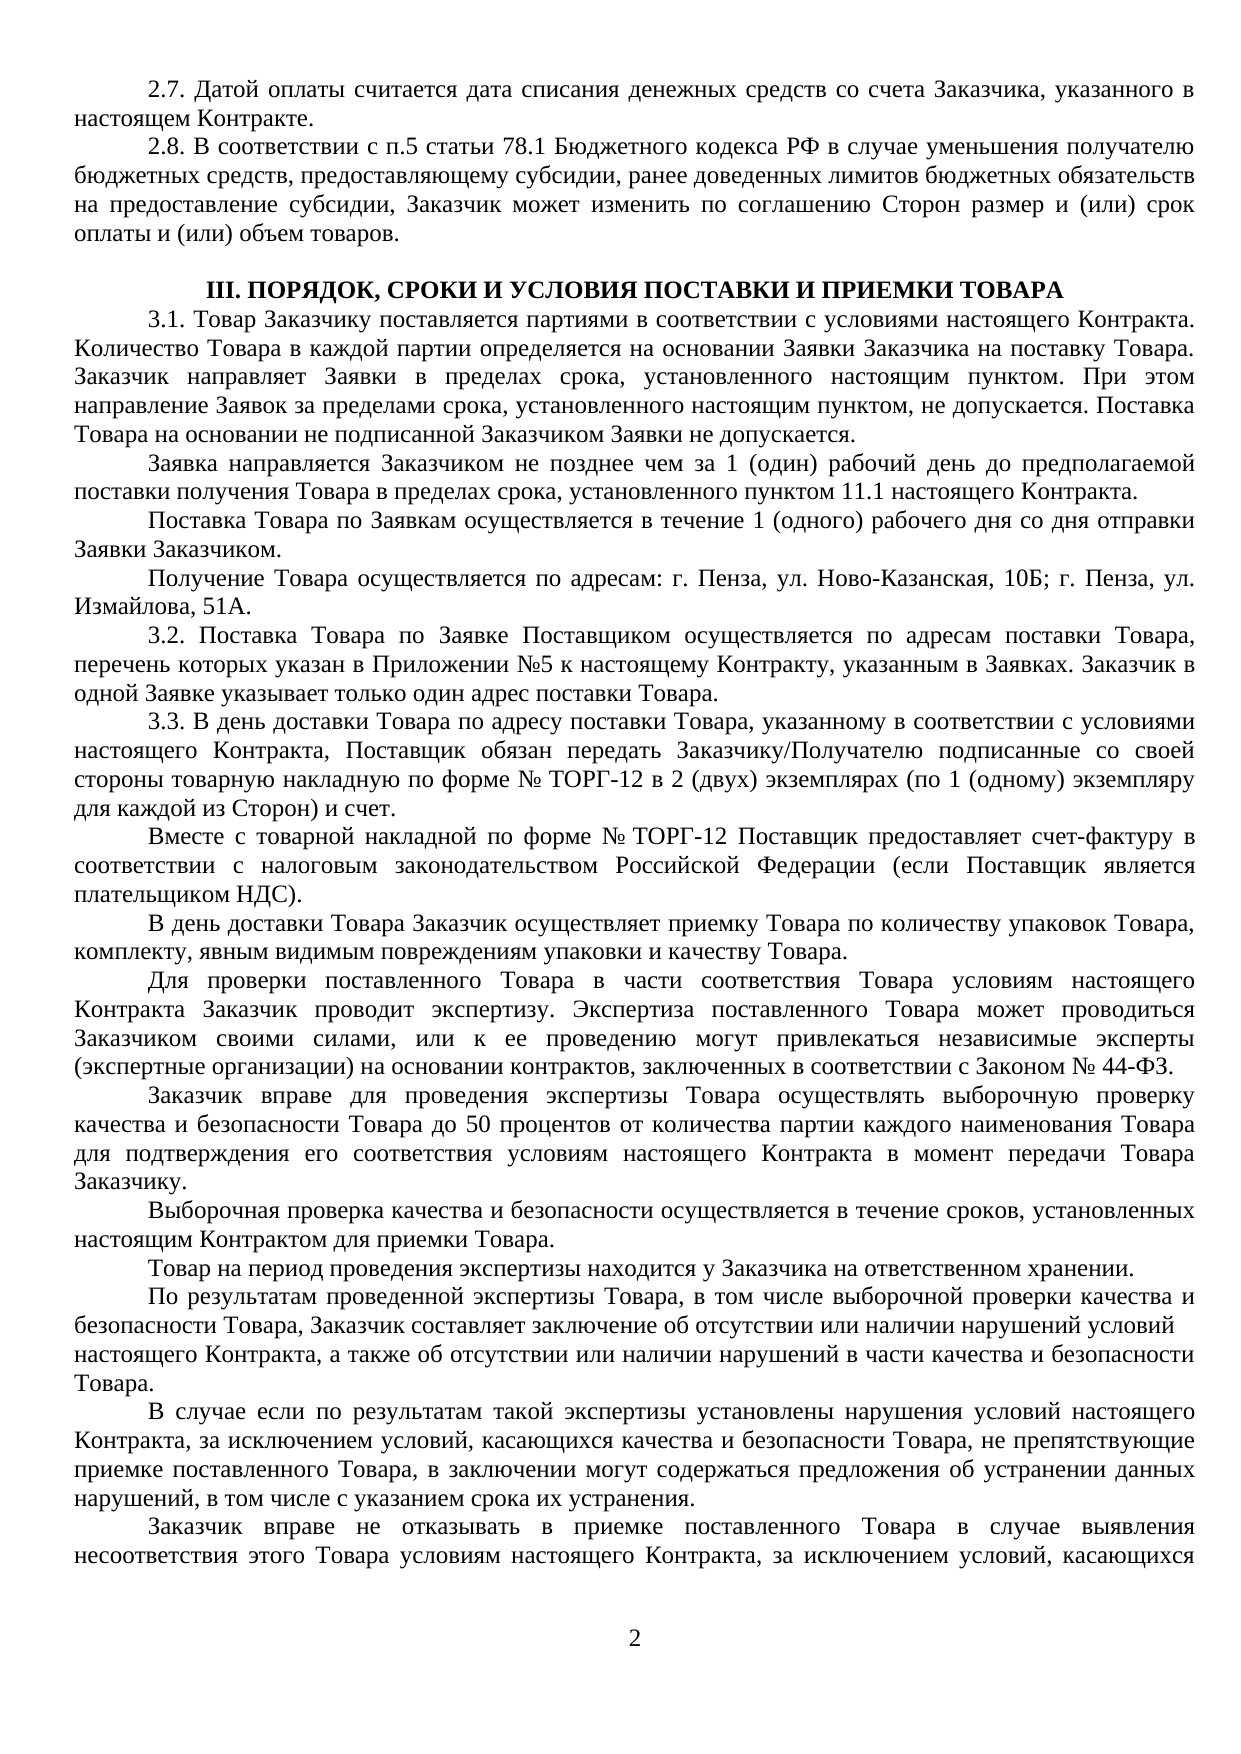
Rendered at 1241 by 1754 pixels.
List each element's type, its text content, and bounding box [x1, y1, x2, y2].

text В день доставки Товара Заказчик осуществляет приемку Товара по количеству упаковок Товара, комплекту, явным видимым повреждениям упаковки и качеству Товара. [74, 908, 1196, 965]
text Заявка направляется Заказчиком не позднее чем за 1 (один) рабочий день до предполагаемой поставки получения Товара в пределах срока, установленного пунктом 11.1 настоящего Контракта. [74, 448, 1196, 505]
text По результатам проведенной экспертизы Товара, в том числе выборочной проверки качества и безопасности Товара, Заказчик составляет заключение об отсутствии или наличии нарушений условий [74, 1281, 1196, 1339]
text Товар на период проведения экспертизы находится у Заказчика на ответственном хранении. [74, 1253, 1196, 1281]
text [74, 1511, 1196, 1569]
text Для проверки поставленного Товара в части соответствия Товара условиям настоящего Контракта Заказчик проводит экспертизу. Экспертиза поставленного Товара может проводиться Заказчиком своими силами, или к ее проведению могут привлекаться независимые эксперты (экспертные организации) на основании контрактов, заключенных в соответствии с Законом № 44-ФЗ. [74, 965, 1196, 1080]
text Поставка Товара по Заявкам осуществляется в течение 1 (одного) рабочего дня со дня отправки Заявки Заказчиком. [74, 505, 1196, 563]
text Получение Товара осуществляется по адресам: г. Пенза, ул. Ново-Казанская, 10Б; г. Пенза, ул. Измайлова, 51А. [74, 563, 1196, 620]
text Выборочная проверка качества и безопасности осуществляется в течение сроков, установленных настоящим Контрактом для приемки Товара. [74, 1195, 1196, 1253]
text 3.1. Товар Заказчику поставляется партиями в соответствии с условиями настоящего Контракта. Количество Товара в каждой партии определяется на основании Заявки Заказчика на поставку Товара. Заказчик направляет Заявки в пределах срока, установленного настоящим пунктом. При этом направление Заявок за пределами срока, установленного настоящим пунктом, не допускается. Поставка Товара на основании не подписанной Заказчиком Заявки не допускается. [74, 304, 1196, 448]
text В случае если по результатам такой экспертизы установлены нарушения условий настоящего Контракта, за исключением условий, касающихся качества и безопасности Товара, не препятствующие приемке поставленного Товара, в заключении могут содержаться предложения об устранении данных нарушений, в том числе с указанием срока их устранения. [74, 1396, 1196, 1511]
text Вместе с товарной накладной по форме № ТОРГ-12 Поставщик предоставляет счет-фактуру в соответствии с налоговым законодательством Российской Федерации (если Поставщик является плательщиком НДС). [74, 821, 1196, 908]
text 3.2. Поставка Товара по Заявке Поставщиком осуществляется по адресам поставки Товара, перечень которых указан в Приложении №5 к настоящему Контракту, указанным в Заявках. Заказчик в одной Заявке указывает только один адрес поставки Товара. [74, 620, 1196, 706]
text Заказчик вправе для проведения экспертизы Товара осуществлять выборочную проверку качества и безопасности Товара до 50 процентов от количества партии каждого наименования Товара для подтверждения его соответствия условиям настоящего Контракта в момент передачи Товара Заказчику. [74, 1080, 1196, 1195]
text настоящего Контракта, а также об отсутствии или наличии нарушений в части качества и безопасности Товара. [74, 1339, 1196, 1396]
text III. ПОРЯДОК, СРОКИ И УСЛОВИЯ ПОСТАВКИ И ПРИЕМКИ ТОВАРА [74, 275, 1196, 304]
text 2.8. В соответствии с п.5 статьи 78.1 Бюджетного кодекса РФ в случае уменьшения получателю бюджетных средств, предоставляющему субсидии, ранее доведенных лимитов бюджетных обязательств на предоставление субсидии, Заказчик может изменить по соглашению Сторон размер и (или) срок оплаты и (или) объем товаров. [74, 131, 1196, 246]
text 2.7. Датой оплаты считается дата списания денежных средств со счета Заказчика, указанного в настоящем Контракте. [74, 74, 1196, 131]
text 3.3. В день доставки Товара по адресу поставки Товара, указанному в соответствии с условиями настоящего Контракта, Поставщик обязан передать Заказчику/Получателю подписанные со своей стороны товарную накладную по форме № ТОРГ-12 в 2 (двух) экземплярах (по 1 (одному) экземпляру для каждой из Сторон) и счет. [74, 706, 1196, 821]
